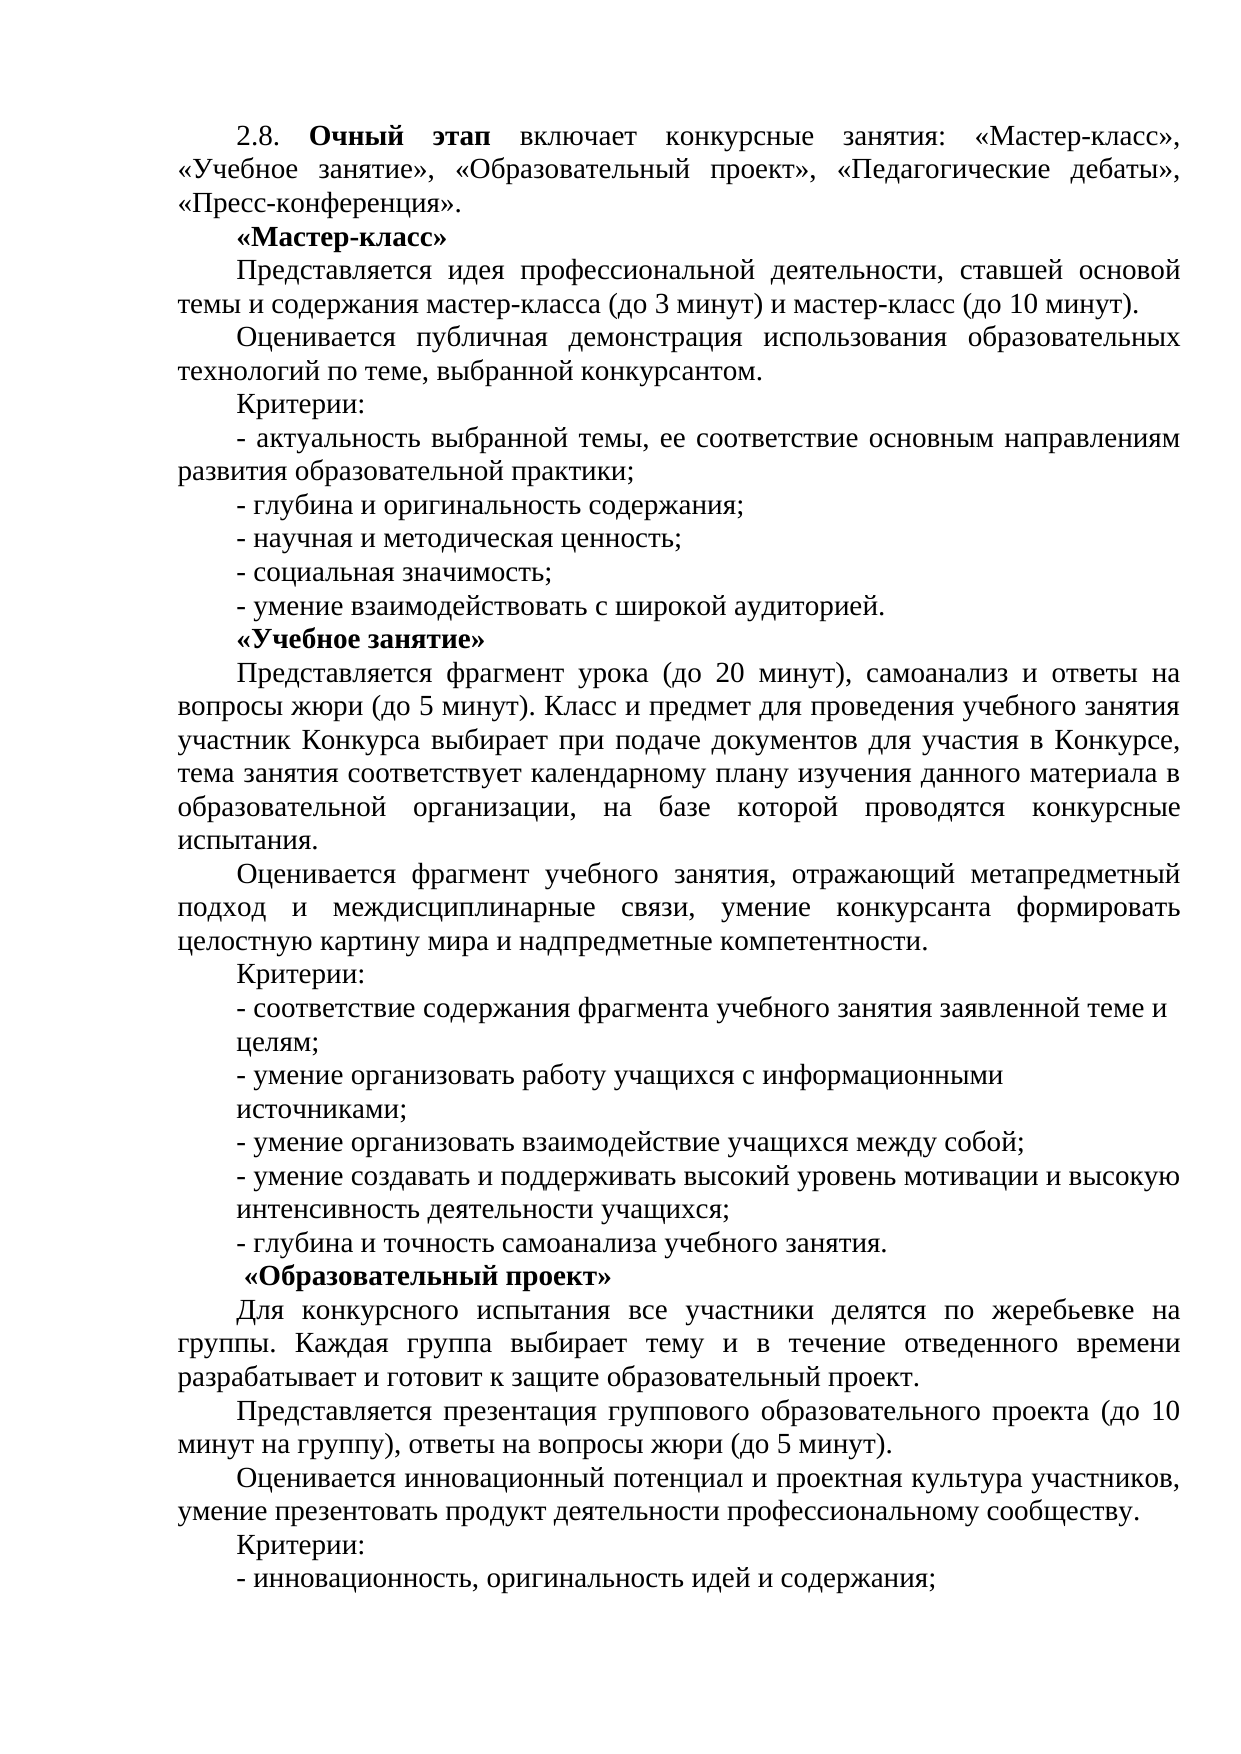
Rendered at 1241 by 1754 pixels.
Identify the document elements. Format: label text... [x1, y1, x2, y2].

text «Учебное занятие» [177, 621, 1181, 655]
text - научная и методическая ценность; [177, 521, 1181, 554]
text Представляется фрагмент урока (до 20 минут), самоанализ и ответы на вопросы жюри (до 5 минут). Класс и предмет для проведения учебного занятия участник Конкурса выбирает при подаче документов для участия в Конкурсе, тема занятия соответствует календарному плану изучения данного материала в образовательной организации, на базе которой проводятся конкурсные испытания. [177, 655, 1181, 856]
text Для конкурсного испытания все участники делятся по жеребьевке на группы. Каждая группа выбирает тему и в течение отведенного времени разрабатывает и готовит к защите образовательный проект. [177, 1292, 1181, 1393]
text Представляется презентация группового образовательного проекта (до 10 минут на группу), ответы на вопросы жюри (до 5 минут). [177, 1393, 1181, 1460]
text - глубина и оригинальность содержания; [177, 487, 1181, 521]
text - инновационность, оригинальность идей и содержания; [177, 1560, 1181, 1594]
text - соответствие содержания фрагмента учебного занятия заявленной теме и целям; [236, 990, 1181, 1057]
text «Мастер-класс» [177, 219, 1181, 252]
text «Образовательный проект» [177, 1258, 1181, 1292]
text - умение организовать взаимодействие учащихся между собой; [236, 1124, 1181, 1158]
text - умение организовать работу учащихся с информационными источниками; [236, 1057, 1181, 1124]
text Критерии: [177, 386, 1181, 420]
text - социальная значимость; [177, 554, 1181, 588]
text - глубина и точность самоанализа учебного занятия. [236, 1225, 1181, 1258]
text 2.8. Очный этап включает конкурсные занятия: «Мастер-класс», «Учебное занятие», «Образовательный проект», «Педагогические дебаты», «Пресс-конференция». [177, 118, 1181, 219]
text Критерии: [236, 957, 1181, 990]
text - умение создавать и поддерживать высокий уровень мотивации и высокую интенсивность деятельности учащихся; [236, 1158, 1181, 1225]
text Критерии: [177, 1527, 1181, 1560]
text Оценивается инновационный потенциал и проектная культура участников, умение презентовать продукт деятельности профессиональному сообществу. [177, 1460, 1181, 1527]
text - умение взаимодействовать с широкой аудиторией. [177, 588, 1181, 621]
text Оценивается фрагмент учебного занятия, отражающий метапредметный подход и междисциплинарные связи, умение конкурсанта формировать целостную картину мира и надпредметные компетентности. [177, 856, 1181, 957]
text - актуальность выбранной темы, ее соответствие основным направлениям развития образовательной практики; [177, 420, 1181, 487]
text Представляется идея профессиональной деятельности, ставшей основой темы и содержания мастер-класса (до 3 минут) и мастер-класс (до 10 минут). [177, 252, 1181, 319]
text Оценивается публичная демонстрация использования образовательных технологий по теме, выбранной конкурсантом. [177, 319, 1181, 386]
